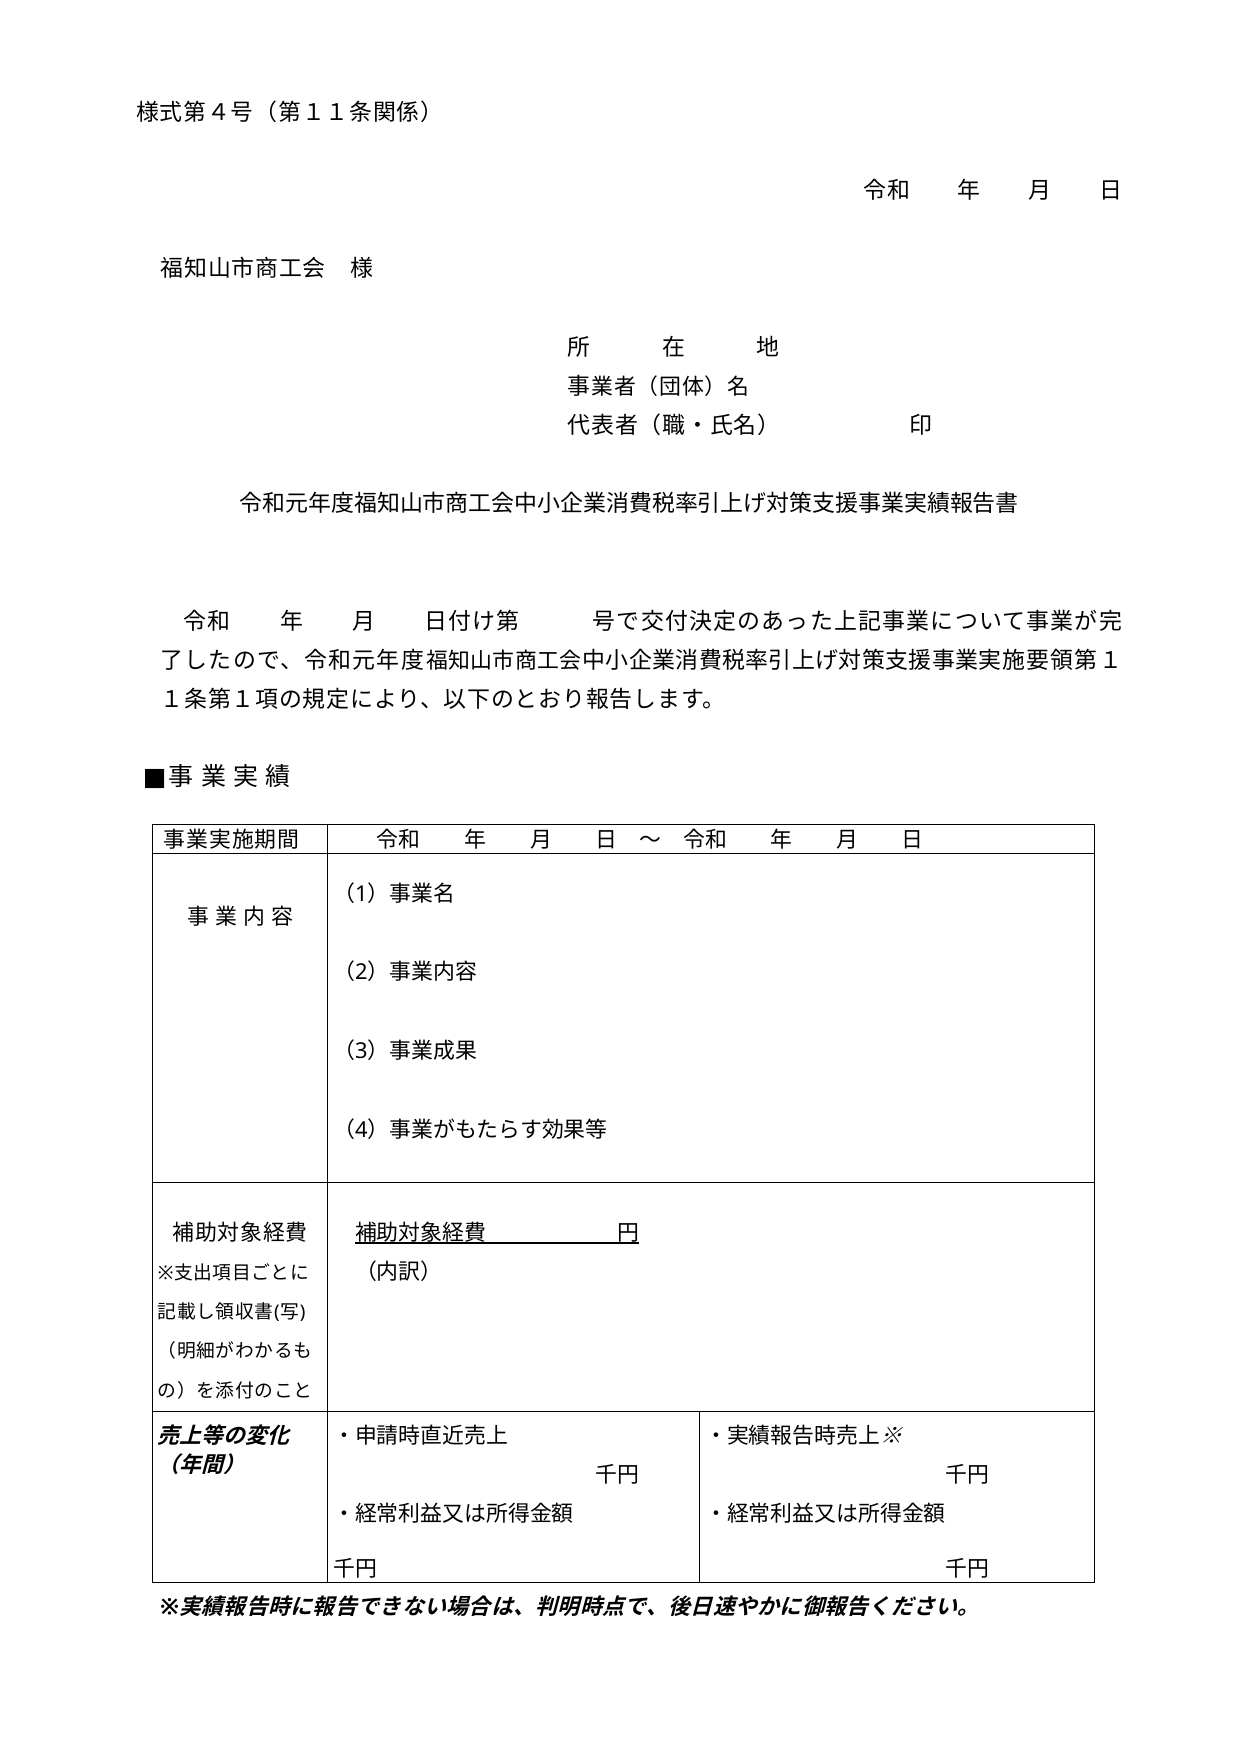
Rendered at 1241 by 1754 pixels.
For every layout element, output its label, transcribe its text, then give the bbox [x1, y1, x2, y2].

text 事業者（団体）名 [567, 363, 1122, 402]
text ※実績報告時に報告できない場合は、判明時点で、後日速やかに御報告ください。 [136, 1583, 1122, 1622]
table_cell 売上等の変化 （年間） [153, 1412, 327, 1582]
table_cell 補助対象経費 円 （内訳） [328, 1183, 1094, 1411]
text ■事 業 実 績 [136, 754, 1122, 794]
text 所 在 地 [567, 324, 1122, 363]
table_header 事業実施期間 [153, 825, 327, 853]
table_cell ・実績報告時売上※ 千円 ・経常利益又は所得金額 千円 [700, 1412, 1094, 1582]
text 代表者（職・氏名） 印 [567, 402, 1122, 441]
text 令和元年度福知山市商工会中小企業消費税率引上げ対策支援事業実績報告書 [136, 480, 1122, 519]
table_cell 補助対象経費 ※支出項目ごとに 記載し領収書(写) （明細がわかるも の）を添付のこと [153, 1183, 327, 1411]
text 令和 年 月 日 [136, 167, 1122, 206]
text 令和 年 月 日付け第 号で交付決定のあった上記事業について事業が完了したので、令和元年度福知山市商工会中小企業消費税率引上げ対策支援事業実施要領第１１条第１項の規定により、以下のとおり報告します。 [160, 598, 1122, 715]
text 様式第４号（第１１条関係） [136, 89, 1122, 128]
table_cell （1）事業名 （2）事業内容 （3）事業成果 （4）事業がもたらす効果等 [328, 854, 1094, 1182]
table_cell ・申請時直近売上 千円 ・経常利益又は所得金額 千円 [328, 1412, 699, 1582]
table_header 令和 年 月 日 ～ 令和 年 月 日 [328, 825, 1094, 853]
text 福知山市商工会 様 [160, 245, 1122, 284]
table_cell 事 業 内 容 [153, 854, 327, 1182]
